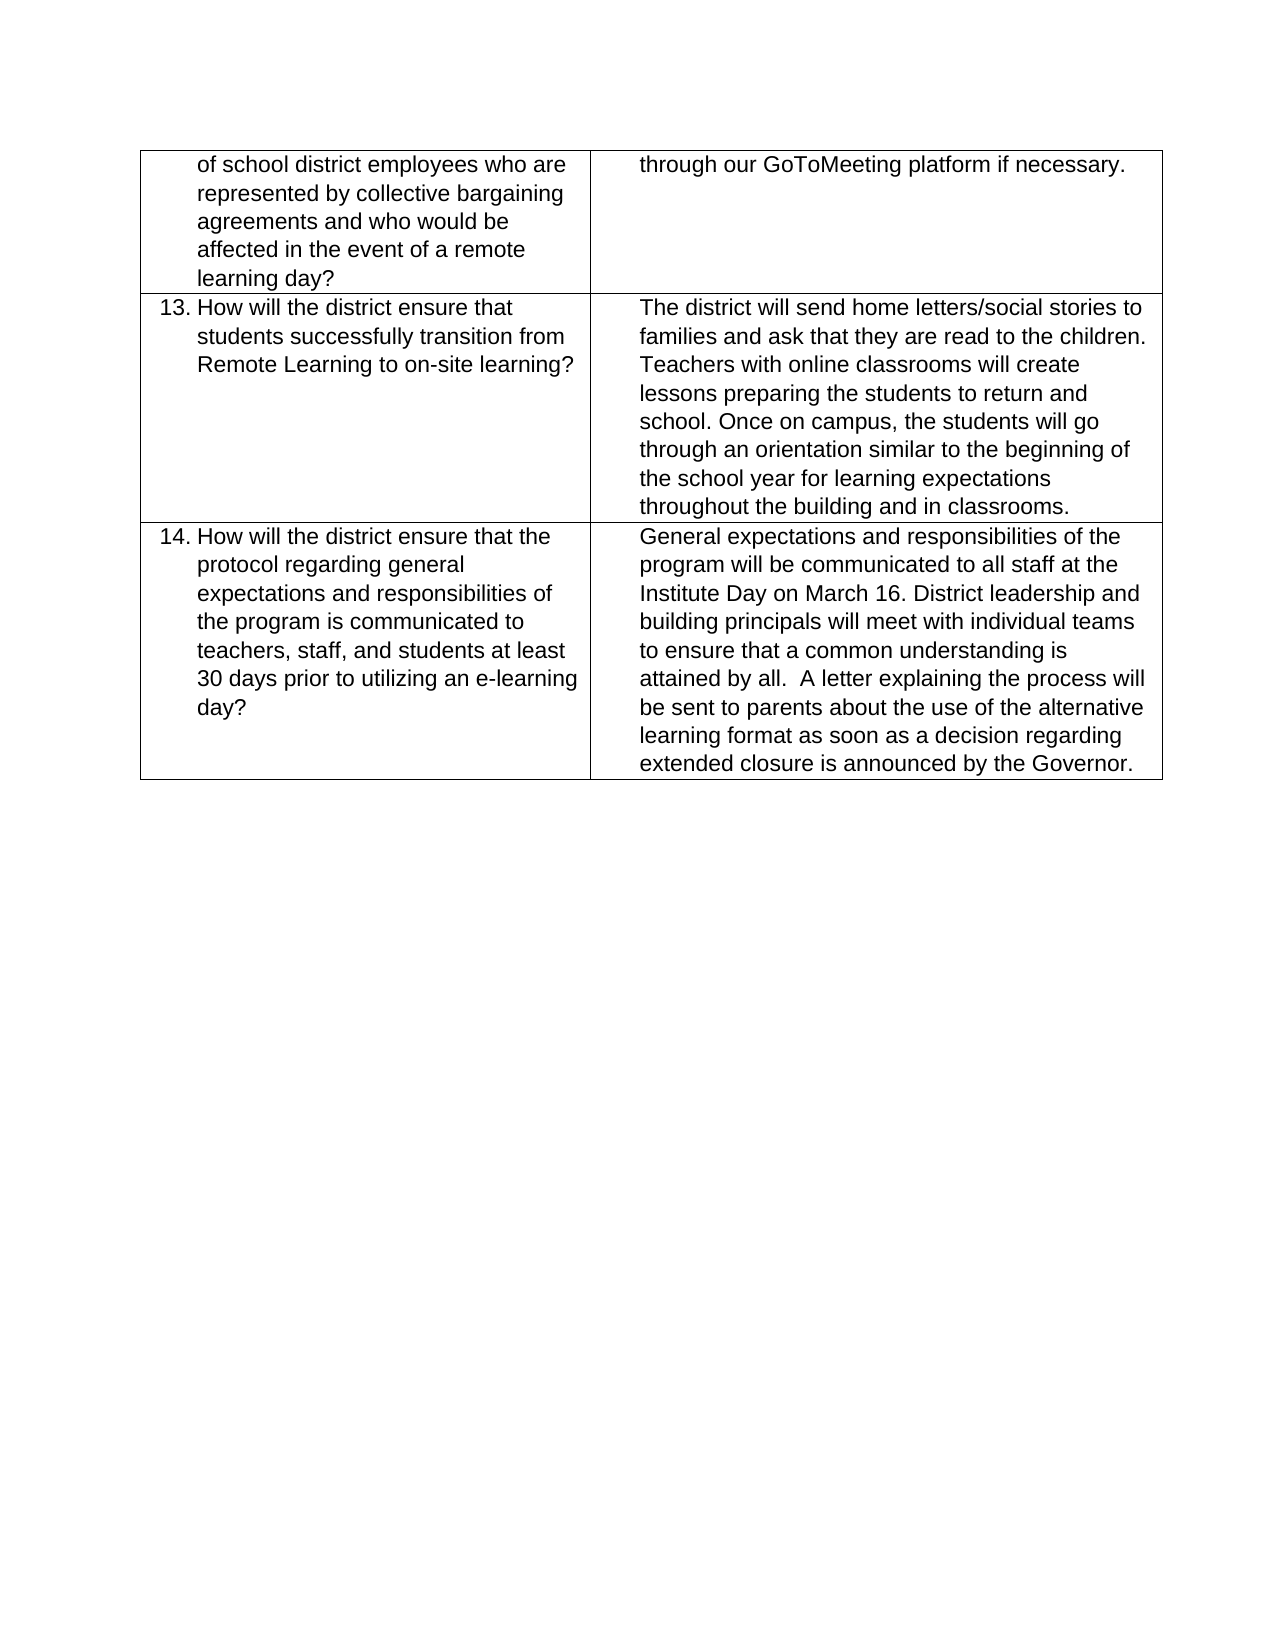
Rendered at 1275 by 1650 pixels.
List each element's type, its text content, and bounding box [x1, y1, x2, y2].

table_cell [141, 151, 590, 293]
table_cell How will the district ensure that the protocol regarding general expectations and responsibilities of the program is communicated to teachers, staff, and students at least 30 days prior to utilizing an e-learning day? [141, 523, 590, 779]
table_cell How will the district ensure that students successfully transition from Remote Learning to on-site learning? [141, 294, 590, 522]
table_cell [591, 151, 1162, 293]
table_cell The district will send home letters/social stories to families and ask that they are read to the children. Teachers with online classrooms will create lessons preparing the students to return and school. Once on campus, the students will go through an orientation similar to the beginning of the school year for learning expectations throughout the building and in classrooms. [591, 294, 1162, 522]
table_cell General expectations and responsibilities of the program will be communicated to all staff at the Institute Day on March 16. District leadership and building principals will meet with individual teams to ensure that a common understanding is attained by all. A letter explaining the process will be sent to parents about the use of the alternative learning format as soon as a decision regarding extended closure is announced by the Governor. [591, 523, 1162, 779]
